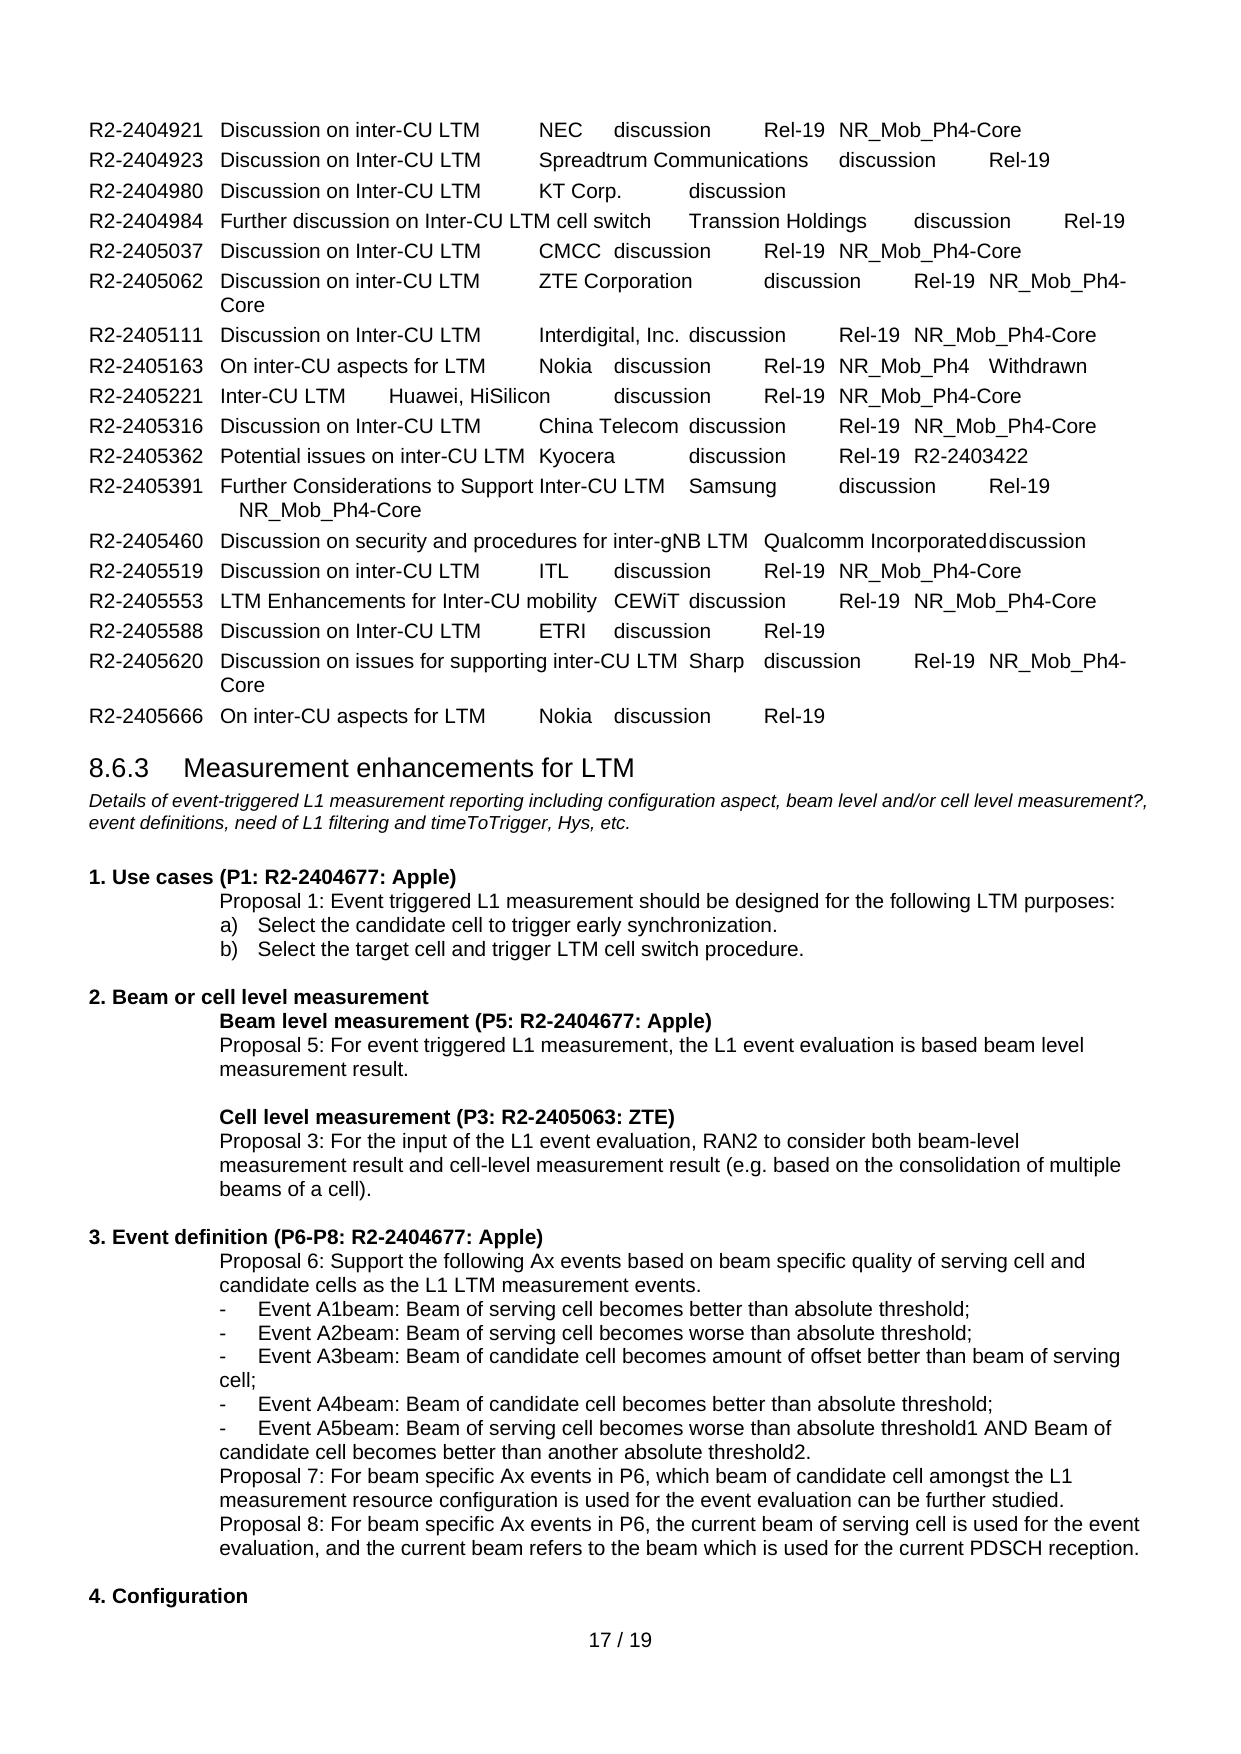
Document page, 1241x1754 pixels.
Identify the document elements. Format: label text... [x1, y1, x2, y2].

title R2-2404921 Discussion on inter-CU LTM NEC discussion Rel-19 NR_Mob_Ph4-Core [89, 118, 1152, 142]
text Proposal 5: For event triggered L1 measurement, the L1 event evaluation is based beam level measurement result. [219, 1033, 1152, 1081]
title R2-2405221 Inter-CU LTM Huawei, HiSilicon discussion Rel-19 NR_Mob_Ph4-Core [89, 384, 1152, 408]
subtitle 8.6.3 Measurement enhancements for LTM [89, 752, 1152, 784]
title R2-2405062 Discussion on inter-CU LTM ZTE Corporation discussion Rel-19 NR_Mob_Ph4-Core [89, 269, 1152, 317]
text - Event A1beam: Beam of serving cell becomes better than absolute threshold; [181, 1296, 1152, 1320]
title 1. Use cases (P1: R2-2404677: Apple) [89, 865, 1152, 889]
title R2-2405588 Discussion on Inter-CU LTM ETRI discussion Rel-19 [89, 619, 1152, 643]
title R2-2405111 Discussion on Inter-CU LTM Interdigital, Inc. discussion Rel-19 NR_Mob_Ph4-Core [89, 323, 1152, 347]
text Cell level measurement (P3: R2-2405063: ZTE) [219, 1105, 1152, 1129]
text Proposal 6: Support the following Ax events based on beam specific quality of serving cell and candidate cells as the L1 LTM measurement events. [219, 1248, 1152, 1296]
text 4. Configuration [89, 1584, 1152, 1608]
title R2-2405460 Discussion on security and procedures for inter-gNB LTM Qualcomm Incorporated discussion [89, 528, 1152, 552]
title R2-2405391 Further Considerations to Support Inter-CU LTM Samsung discussion Rel-19 NR_Mob_Ph4-Core [89, 474, 1152, 522]
title R2-2405037 Discussion on Inter-CU LTM CMCC discussion Rel-19 NR_Mob_Ph4-Core [89, 239, 1152, 263]
text - Event A2beam: Beam of serving cell becomes worse than absolute threshold; [181, 1320, 1152, 1344]
text Details of event-triggered L1 measurement reporting including configuration aspect, beam level and/or cell level measurement?, event definitions, need of L1 filtering and timeToTrigger, Hys, etc. [89, 790, 1152, 833]
text Proposal 8: For beam specific Ax events in P6, the current beam of serving cell is used for the event evaluation, and the current beam refers to the beam which is used for the current PDSCH reception. [219, 1512, 1152, 1560]
title R2-2404980 Discussion on Inter-CU LTM KT Corp. discussion [89, 178, 1152, 202]
title R2-2405620 Discussion on issues for supporting inter-CU LTM Sharp discussion Rel-19 NR_Mob_Ph4-Core [89, 649, 1152, 697]
title R2-2405519 Discussion on inter-CU LTM ITL discussion Rel-19 NR_Mob_Ph4-Core [89, 559, 1152, 583]
text 3. Event definition (P6-P8: R2-2404677: Apple) [89, 1224, 1152, 1248]
title R2-2404984 Further discussion on Inter-CU LTM cell switch Transsion Holdings discussion Rel-19 [89, 209, 1152, 233]
text Proposal 7: For beam specific Ax events in P6, which beam of candidate cell amongst the L1 measurement resource configuration is used for the event evaluation can be further studied. [181, 1464, 1152, 1512]
title R2-2405553 LTM Enhancements for Inter-CU mobility CEWiT discussion Rel-19 NR_Mob_Ph4-Core [89, 589, 1152, 613]
text Proposal 1: Event triggered L1 measurement should be designed for the following LTM purposes: [219, 889, 1152, 913]
title R2-2405666 On inter-CU aspects for LTM Nokia discussion Rel-19 [89, 703, 1152, 727]
list Select the target cell and trigger LTM cell switch procedure. [220, 937, 1152, 961]
list Select the candidate cell to trigger early synchronization. [220, 913, 1152, 937]
title R2-2404923 Discussion on Inter-CU LTM Spreadtrum Communications discussion Rel-19 [89, 148, 1152, 172]
text 2. Beam or cell level measurement [89, 985, 1152, 1009]
title R2-2405362 Potential issues on inter-CU LTM Kyocera discussion Rel-19 R2-2403422 [89, 444, 1152, 468]
text Beam level measurement (P5: R2-2404677: Apple) [219, 1009, 1152, 1033]
text - Event A4beam: Beam of candidate cell becomes better than absolute threshold; [181, 1392, 1152, 1416]
text - Event A5beam: Beam of serving cell becomes worse than absolute threshold1 AND Beam of candidate cell becomes better than another absolute threshold2. [181, 1416, 1152, 1464]
text - Event A3beam: Beam of candidate cell becomes amount of offset better than beam of serving cell; [181, 1344, 1152, 1392]
title R2-2405316 Discussion on Inter-CU LTM China Telecom discussion Rel-19 NR_Mob_Ph4-Core [89, 414, 1152, 438]
text Proposal 3: For the input of the L1 event evaluation, RAN2 to consider both beam-level measurement result and cell-level measurement result (e.g. based on the consolidation of multiple beams of a cell). [219, 1129, 1152, 1201]
title R2-2405163 On inter-CU aspects for LTM Nokia discussion Rel-19 NR_Mob_Ph4 Withdrawn [89, 353, 1152, 377]
